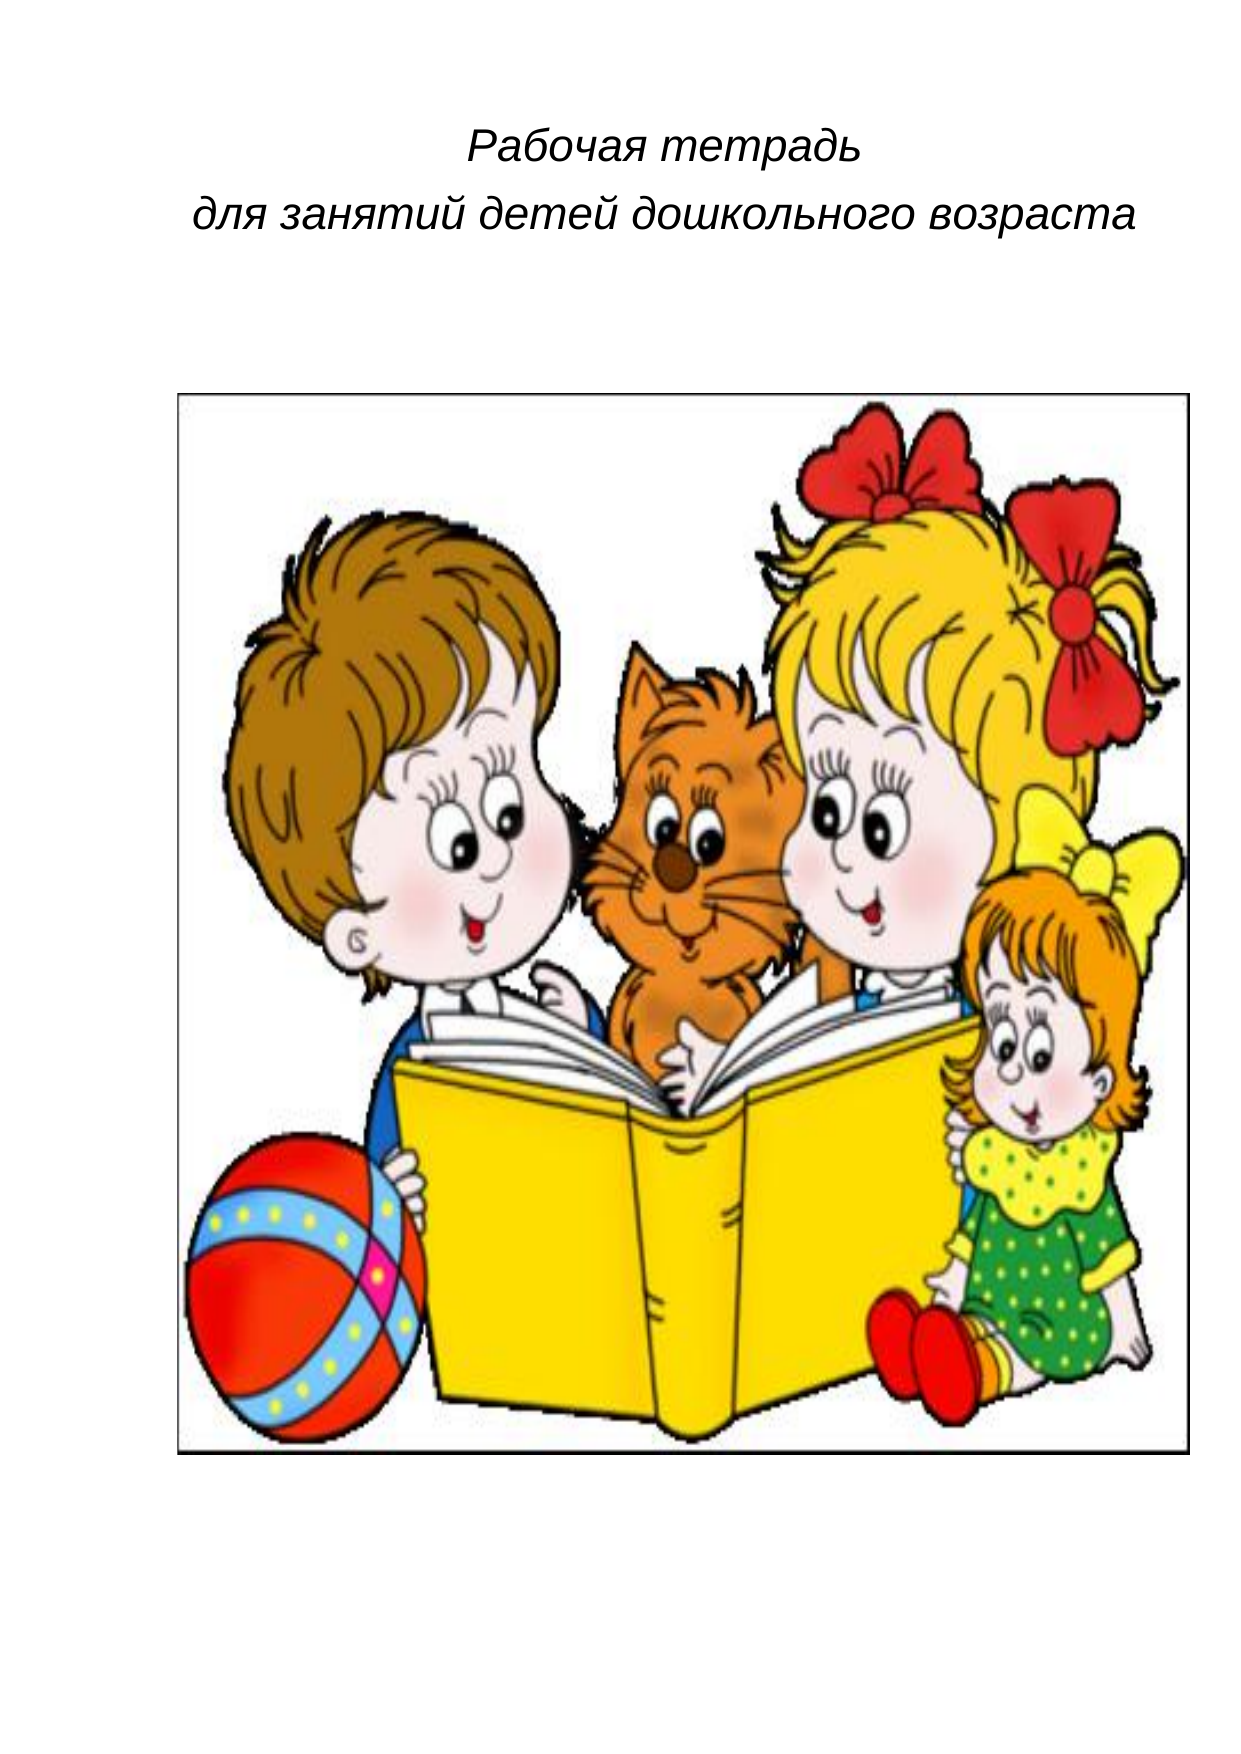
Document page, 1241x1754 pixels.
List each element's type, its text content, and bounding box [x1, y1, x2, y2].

text для занятий детей дошкольного возраста [177, 186, 1152, 239]
text Рабочая тетрадь [177, 118, 1152, 171]
picture [177, 393, 1190, 1455]
